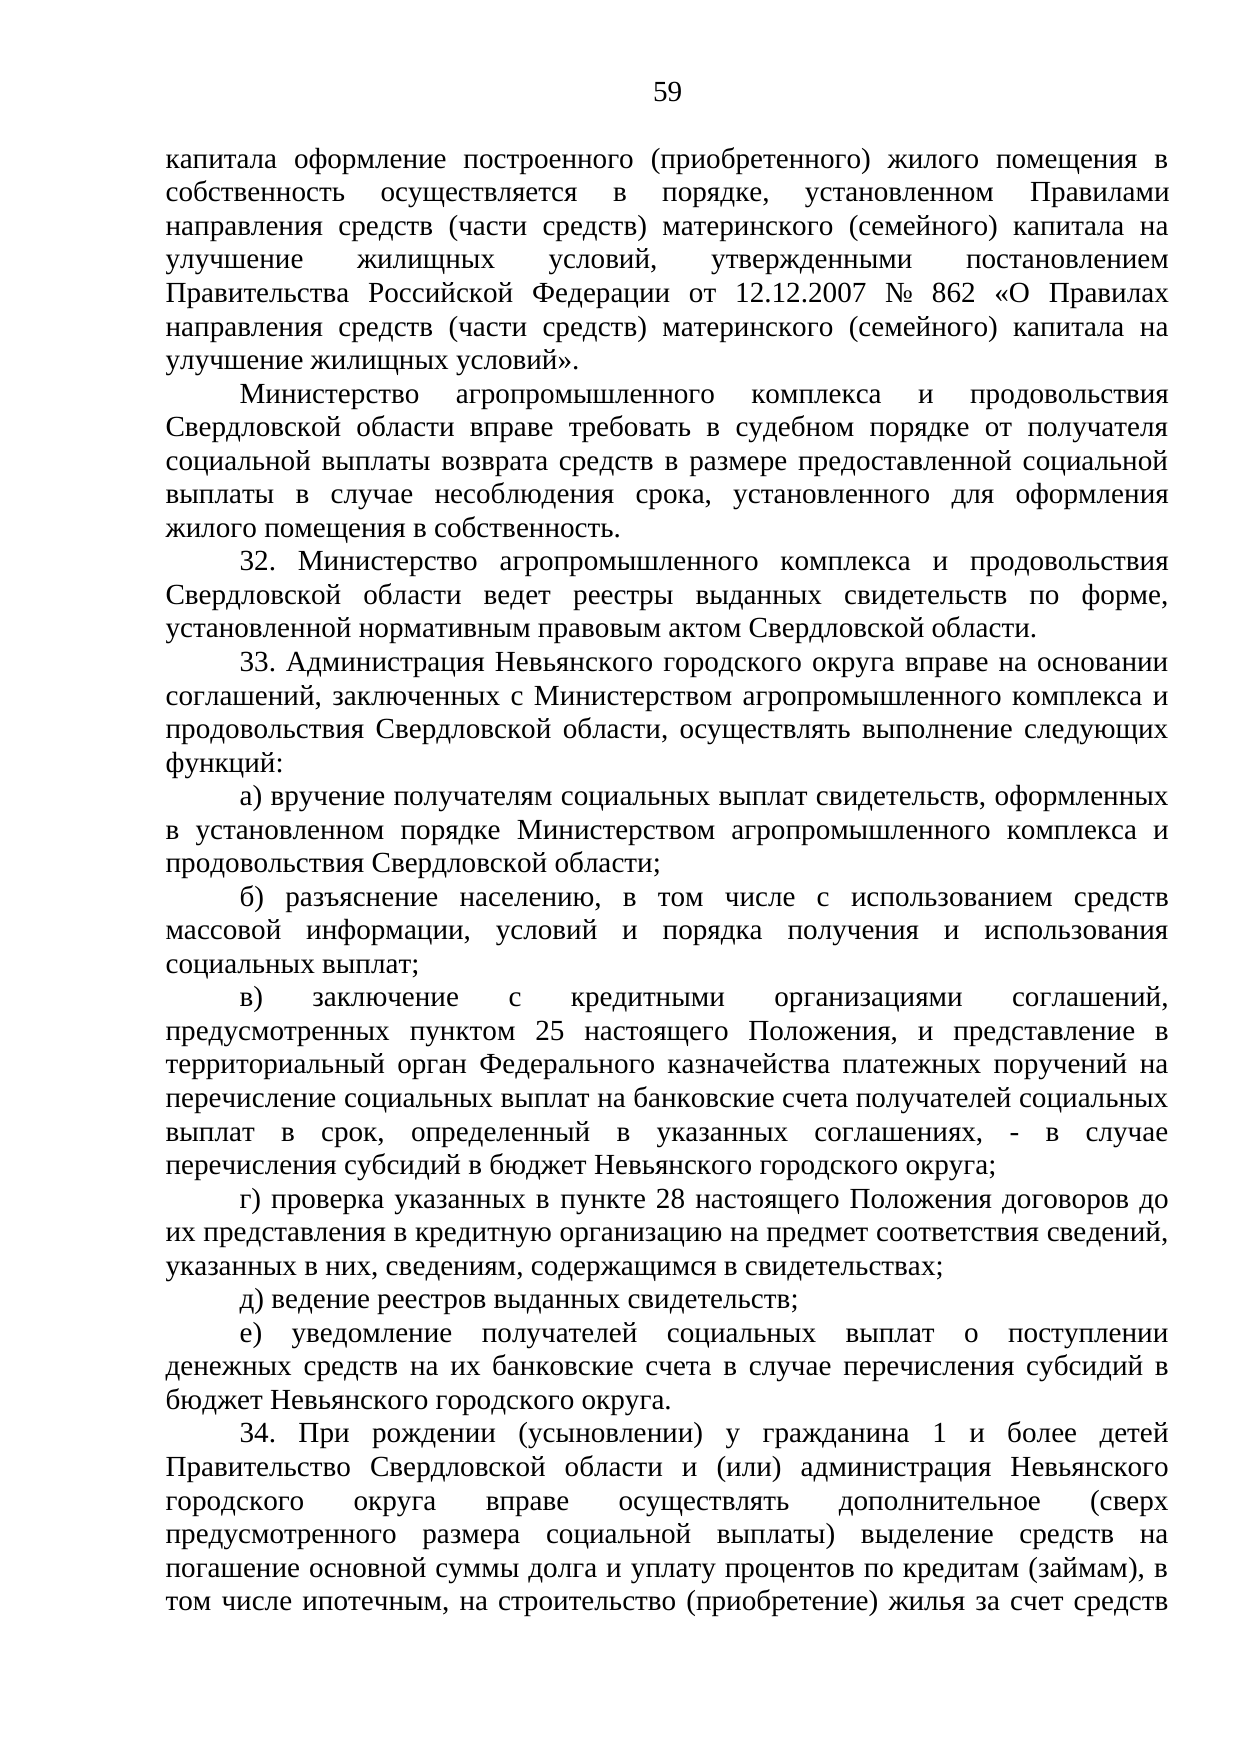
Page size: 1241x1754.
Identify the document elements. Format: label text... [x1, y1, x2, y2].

text в) заключение с кредитными организациями соглашений, предусмотренных пунктом 25 настоящего Положения, и представление в территориальный орган Федерального казначейства платежных поручений на перечисление социальных выплат на банковские счета получателей социальных выплат в срок, определенный в указанных соглашениях, - в случае перечисления субсидий в бюджет Невьянского городского округа; [165, 979, 1169, 1181]
text 33. Администрация Невьянского городского округа вправе на основании соглашений, заключенных с Министерством агропромышленного комплекса и продовольствия Свердловской области, осуществлять выполнение следующих функций: [165, 644, 1169, 778]
text е) уведомление получателей социальных выплат о поступлении денежных средств на их банковские счета в случае перечисления субсидий в бюджет Невьянского городского округа. [165, 1315, 1169, 1416]
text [165, 141, 1169, 376]
text г) проверка указанных в пункте 28 настоящего Положения договоров до их представления в кредитную организацию на предмет соответствия сведений, указанных в них, сведениям, содержащимся в свидетельствах; [165, 1181, 1169, 1281]
text а) вручение получателям социальных выплат свидетельств, оформленных в установленном порядке Министерством агропромышленного комплекса и продовольствия Свердловской области; [165, 778, 1169, 879]
text 32. Министерство агропромышленного комплекса и продовольствия Свердловской области ведет реестры выданных свидетельств по форме, установленной нормативным правовым актом Свердловской области. [165, 543, 1169, 644]
text б) разъяснение населению, в том числе с использованием средств массовой информации, условий и порядка получения и использования социальных выплат; [165, 879, 1169, 979]
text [165, 1416, 1169, 1617]
text Министерство агропромышленного комплекса и продовольствия Свердловской области вправе требовать в судебном порядке от получателя социальной выплаты возврата средств в размере предоставленной социальной выплаты в случае несоблюдения срока, установленного для оформления жилого помещения в собственность. [165, 376, 1169, 543]
text д) ведение реестров выданных свидетельств; [165, 1281, 1169, 1315]
